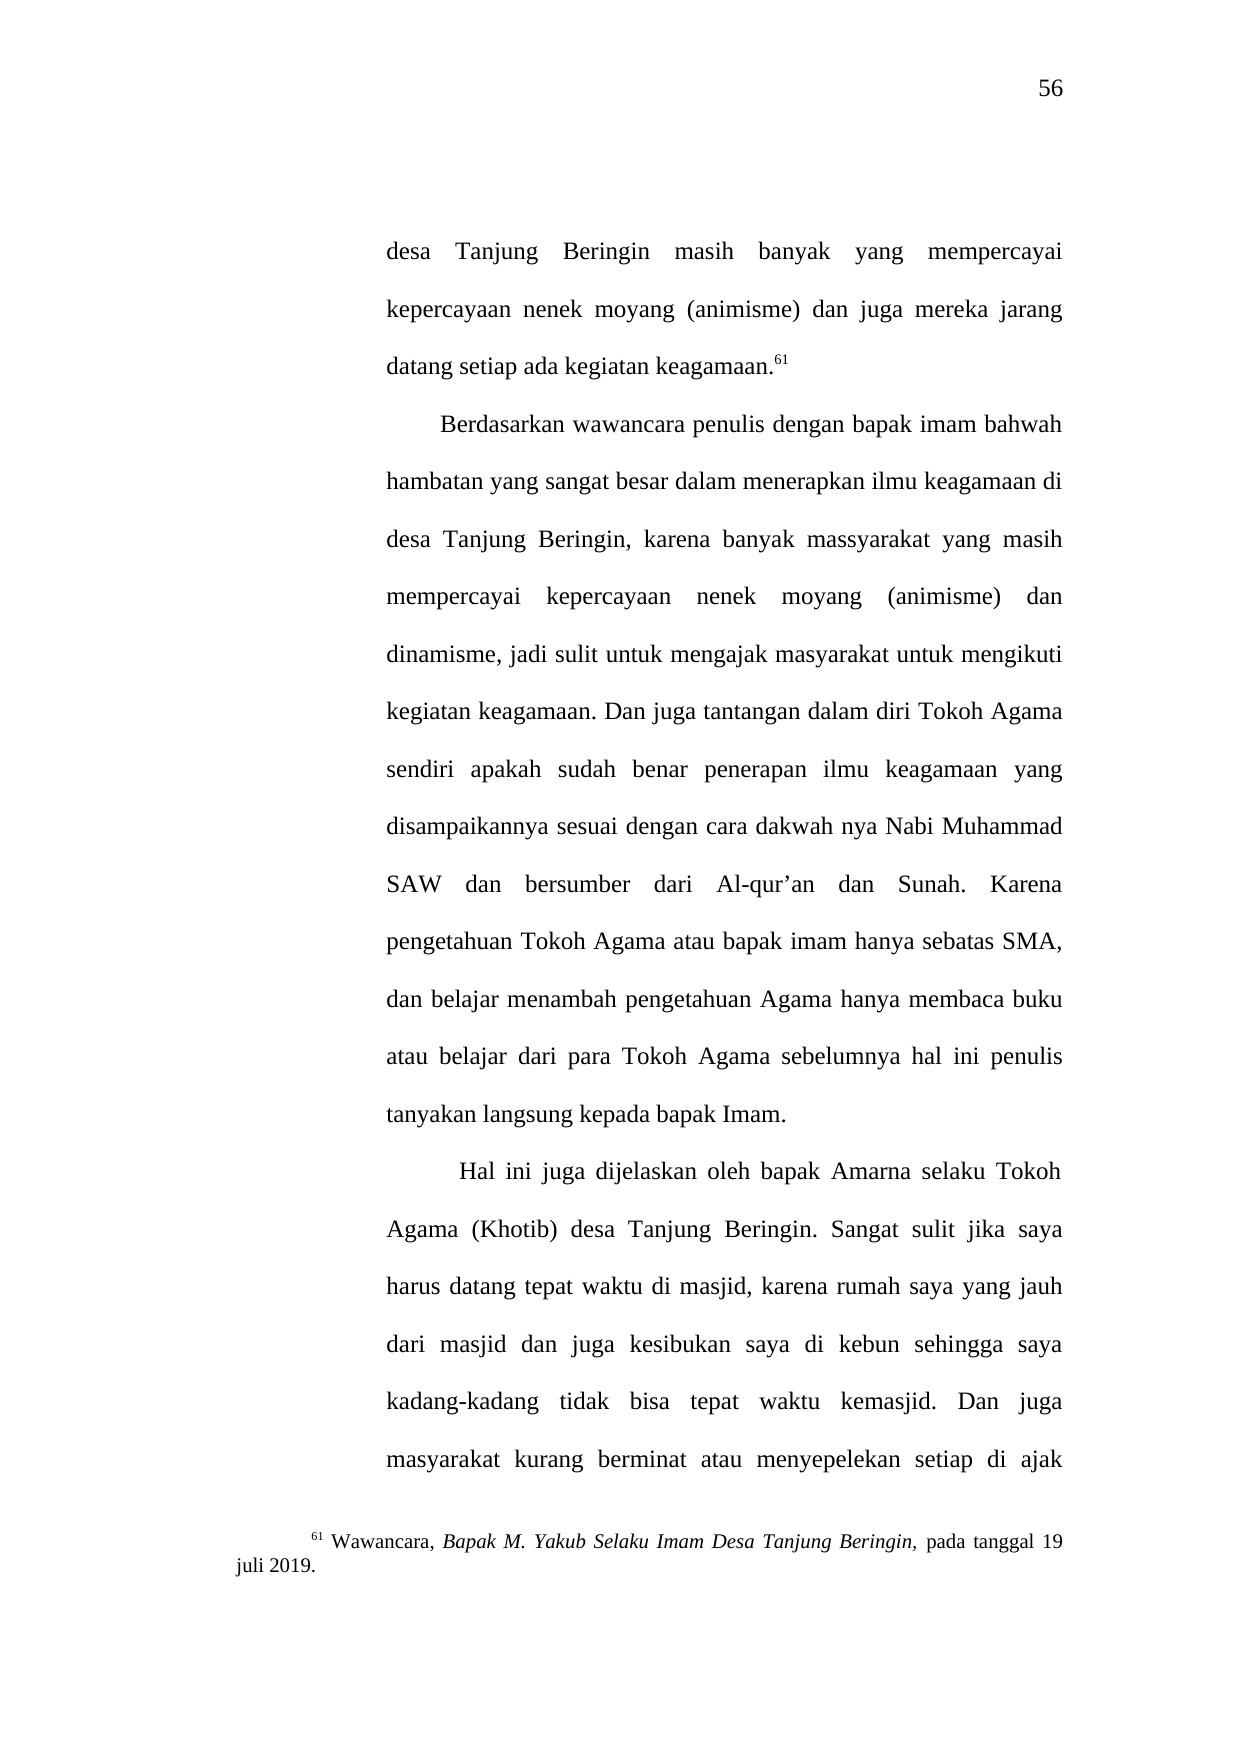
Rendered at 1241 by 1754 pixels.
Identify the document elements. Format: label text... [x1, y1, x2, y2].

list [386, 236, 1063, 380]
list Berdasarkan wawancara penulis dengan bapak imam bahwah hambatan yang sangat besar dalam menerapkan ilmu keagamaan di desa Tanjung Beringin, karena banyak massyarakat yang masih mempercayai kepercayaan nenek moyang (animisme) dan dinamisme, jadi sulit untuk mengajak masyarakat untuk mengikuti kegiatan keagamaan. Dan juga tantangan dalam diri Tokoh Agama sendiri apakah sudah benar penerapan ilmu keagamaan yang disampaikannya sesuai dengan cara dakwah nya Nabi Muhammad SAW dan bersumber dari Al-qur’an dan Sunah. Karena pengetahuan Tokoh Agama atau bapak imam hanya sebatas SMA, dan belajar menambah pengetahuan Agama hanya membaca buku atau belajar dari para Tokoh Agama sebelumnya hal ini penulis tanyakan langsung kepada bapak Imam. [386, 409, 1063, 1127]
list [386, 1156, 1063, 1472]
